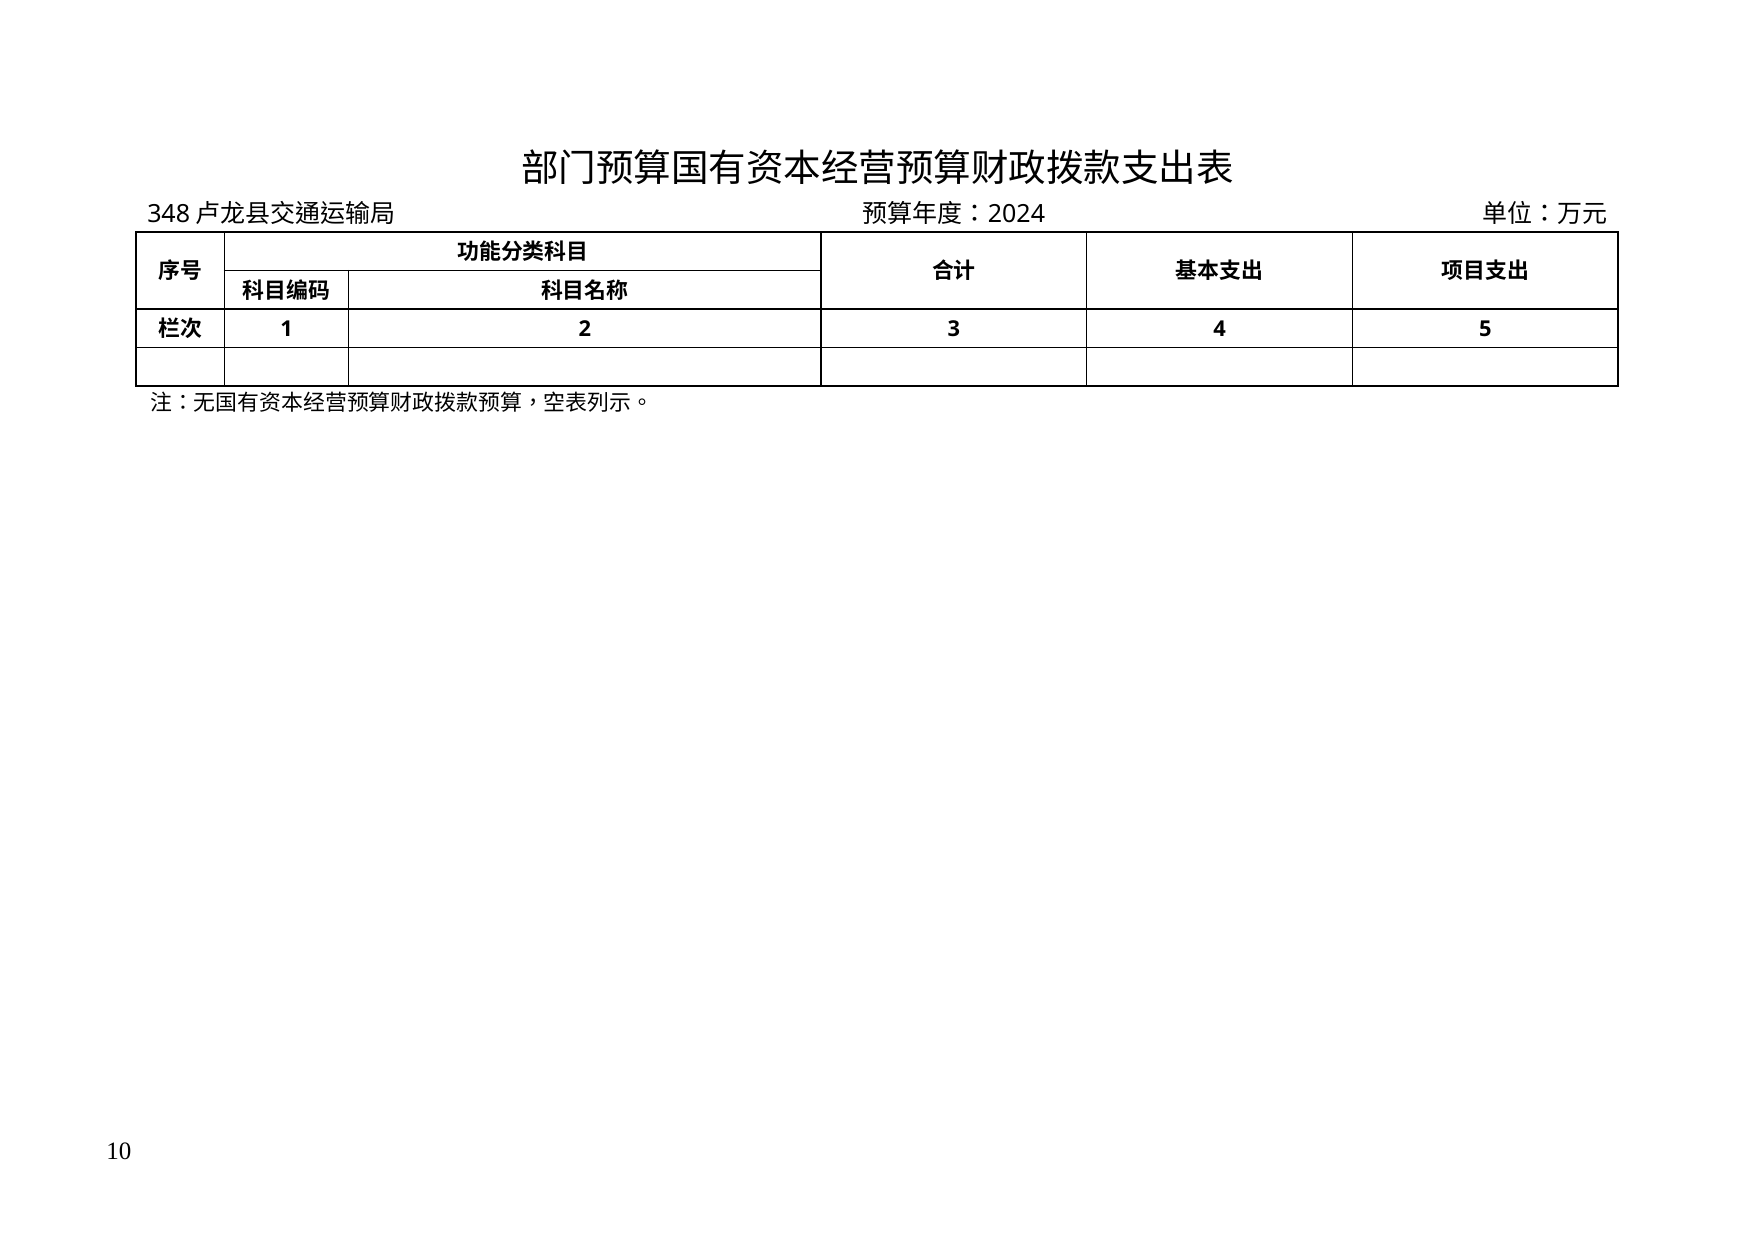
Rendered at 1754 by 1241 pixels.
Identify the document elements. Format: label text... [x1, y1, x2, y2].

table_header 预算年度：2024 [822, 195, 1086, 231]
table_cell [1353, 348, 1617, 385]
table_cell 5 [1353, 310, 1617, 347]
table_header 348卢龙县交通运输局 [137, 195, 820, 231]
table_cell 序号 [137, 233, 224, 308]
table_cell 栏次 [137, 310, 224, 347]
text 注：无国有资本经营预算财政拨款预算，空表列示。 [106, 387, 1648, 416]
table_cell [137, 348, 224, 385]
table_cell 功能分类科目 [225, 233, 820, 270]
table_cell [822, 348, 1086, 385]
table_cell 科目名称 [349, 271, 820, 308]
table_cell [1087, 348, 1352, 385]
table_cell [349, 348, 820, 385]
table_header 单位：万元 [1087, 195, 1617, 231]
table_cell [225, 348, 348, 385]
table_cell 2 [349, 310, 820, 347]
table_cell 项目支出 [1353, 233, 1617, 308]
text 部门预算国有资本经营预算财政拨款支出表 [106, 142, 1648, 193]
table_cell 合计 [822, 233, 1086, 308]
table_cell 4 [1087, 310, 1352, 347]
table_cell 3 [822, 310, 1086, 347]
table_cell 科目编码 [225, 271, 348, 308]
table_cell 基本支出 [1087, 233, 1352, 308]
table_cell 1 [225, 310, 348, 347]
